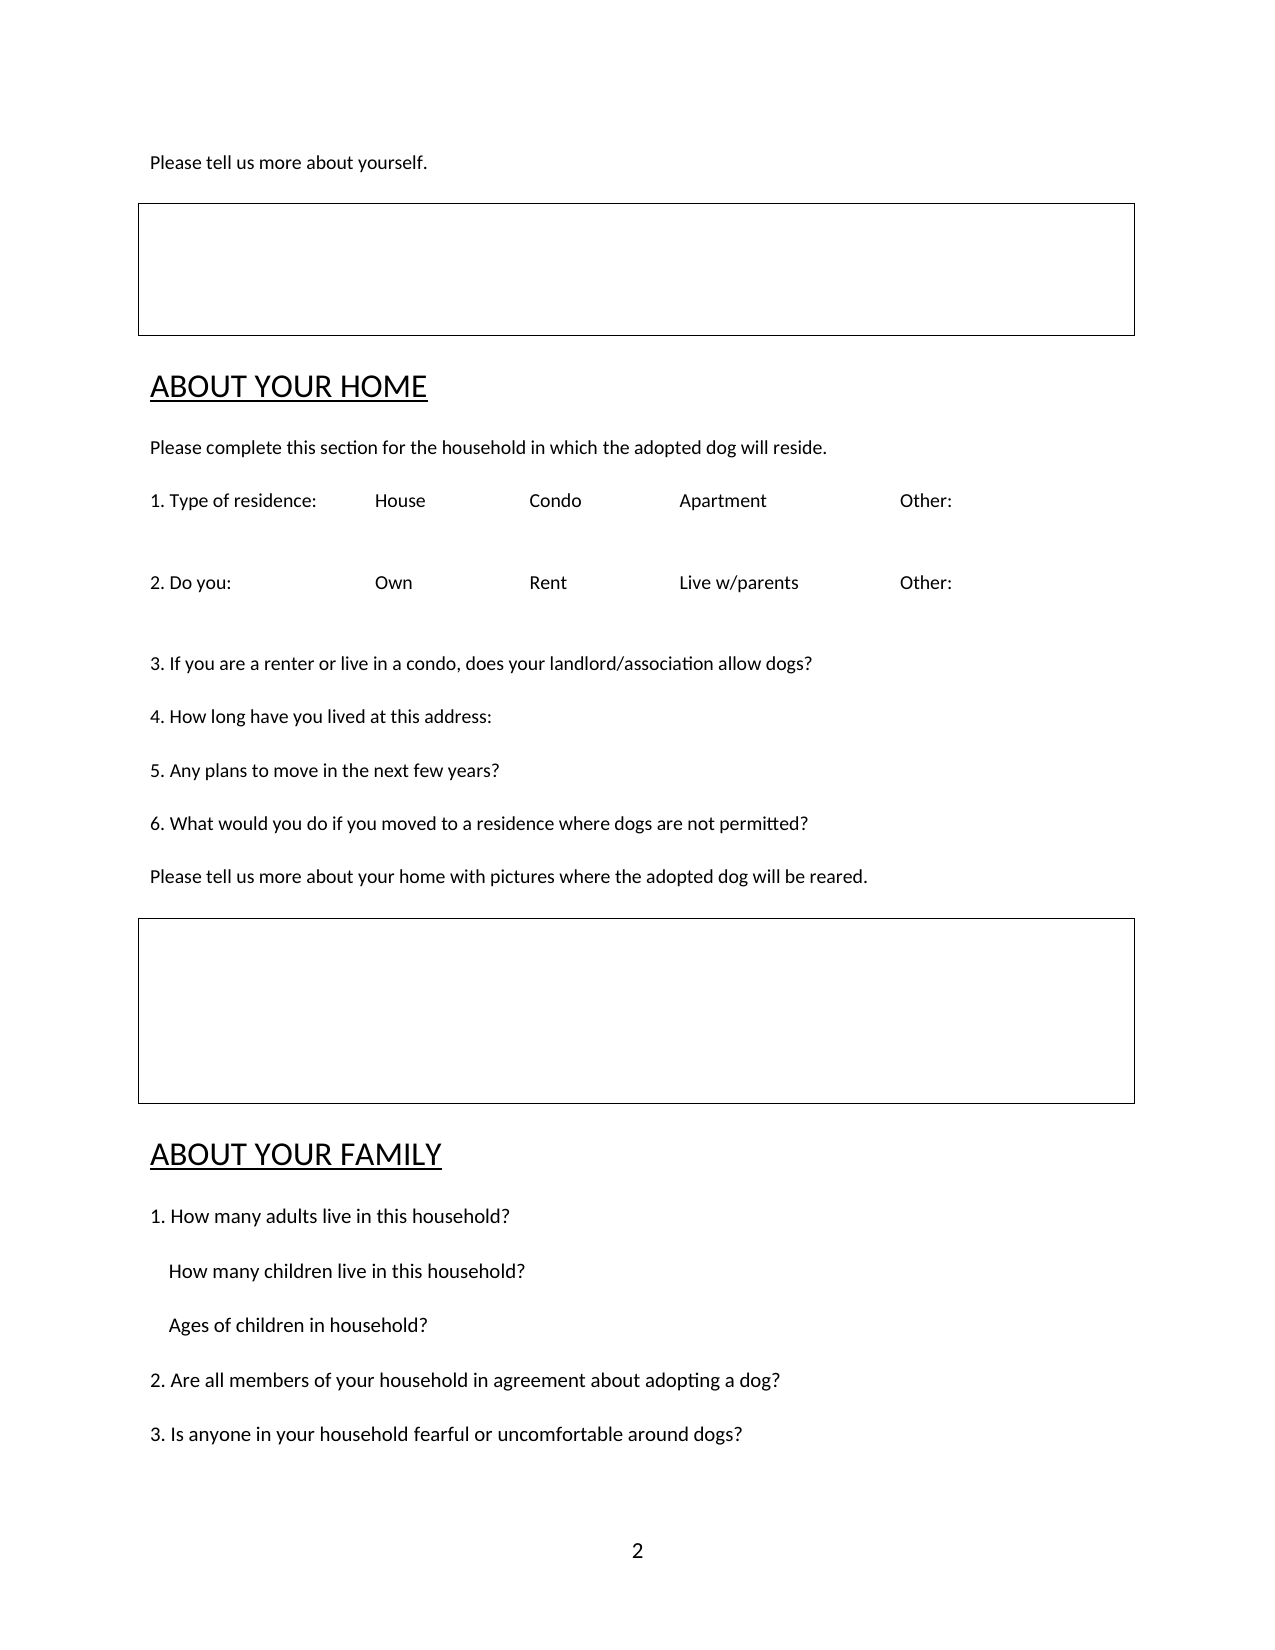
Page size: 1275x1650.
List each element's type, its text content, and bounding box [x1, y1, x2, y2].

table_header [139, 919, 1134, 1103]
text 1. Type of residence: House Condo Apartment Other: [150, 489, 1125, 541]
text 5. Any plans to move in the next few years? [150, 758, 1125, 782]
text 3. Is anyone in your household fearful or uncomfortable around dogs? [150, 1422, 1125, 1447]
text 2. Are all members of your household in agreement about adopting a dog? [150, 1367, 1125, 1392]
text ABOUT YOUR HOME [150, 365, 1125, 406]
text Please tell us more about yourself. [150, 150, 1125, 174]
text 6. What would you do if you moved to a residence where dogs are not permitted? [150, 811, 1125, 836]
text 2. Do you: Own Rent Live w/parents Other: [150, 570, 1125, 622]
text ABOUT YOUR FAMILY [150, 1133, 1125, 1174]
text Please complete this section for the household in which the adopted dog will reside. [150, 435, 1125, 459]
text How many children live in this household? [150, 1258, 1125, 1283]
text 3. If you are a renter or live in a condo, does your landlord/association allow dogs? [150, 651, 1125, 676]
text 4. How long have you lived at this address: [150, 705, 1125, 729]
text Please tell us more about your home with pictures where the adopted dog will be reared. [150, 865, 1125, 889]
text 1. How many adults live in this household? [150, 1203, 1125, 1229]
text Ages of children in household? [150, 1312, 1125, 1338]
table_header [139, 204, 1134, 335]
